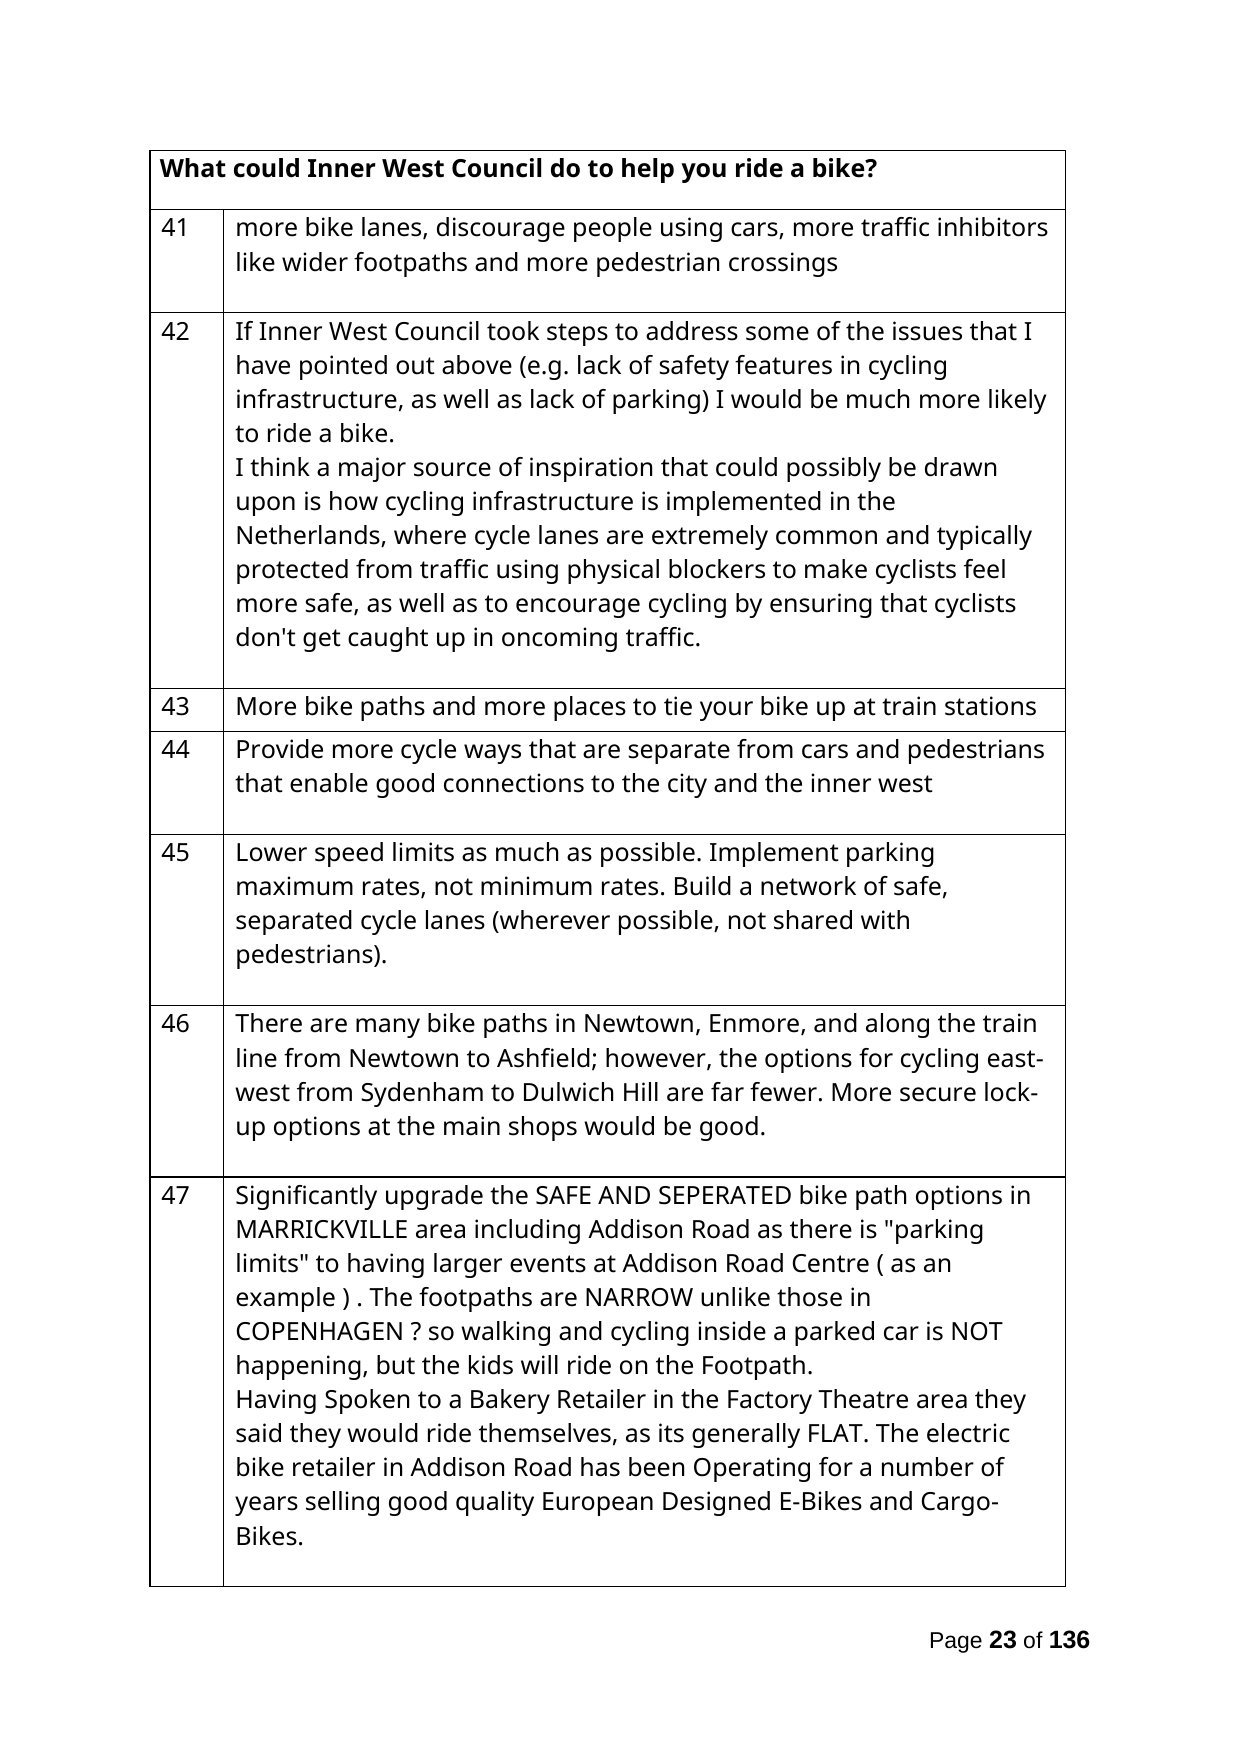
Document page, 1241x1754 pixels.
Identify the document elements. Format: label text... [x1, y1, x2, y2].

table_cell 42 [151, 313, 223, 688]
table_cell 44 [151, 732, 223, 834]
table_header What could Inner West Council do to help you ride a bike? [151, 151, 1065, 209]
table_cell 46 [151, 1006, 223, 1176]
table_cell 45 [151, 835, 223, 1005]
table_cell If Inner West Council took steps to address some of the issues that I have pointed out above (e.g. lack of safety features in cycling infrastructure, as well as lack of parking) I would be much more likely to ride a bike. I think a major source of inspiration that could possibly be drawn upon is how cycling infrastructure is implemented in the Netherlands, where cycle lanes are extremely common and typically protected from traffic using physical blockers to make cyclists feel more safe, as well as to encourage cycling by ensuring that cyclists don't get caught up in oncoming traffic. [224, 313, 1065, 688]
table_cell Lower speed limits as much as possible. Implement parking maximum rates, not minimum rates. Build a network of safe, separated cycle lanes (wherever possible, not shared with pedestrians). [224, 835, 1065, 1005]
table_cell more bike lanes, discourage people using cars, more traffic inhibitors like wider footpaths and more pedestrian crossings [224, 210, 1065, 312]
table_cell 41 [151, 210, 223, 312]
table_cell 43 [151, 689, 223, 731]
table_cell More bike paths and more places to tie your bike up at train stations [224, 689, 1065, 731]
table_cell Significantly upgrade the SAFE AND SEPERATED bike path options in MARRICKVILLE area including Addison Road as there is "parking limits" to having larger events at Addison Road Centre ( as an example ) . The footpaths are NARROW unlike those in COPENHAGEN ? so walking and cycling inside a parked car is NOT happening, but the kids will ride on the Footpath. Having Spoken to a Bakery Retailer in the Factory Theatre area they said they would ride themselves, as its generally FLAT. The electric bike retailer in Addison Road has been Operating for a number of years selling good quality European Designed E-Bikes and Cargo-Bikes. [224, 1178, 1065, 1586]
table_cell Provide more cycle ways that are separate from cars and pedestrians that enable good connections to the city and the inner west [224, 732, 1065, 834]
table_cell 47 [151, 1178, 223, 1586]
table_cell There are many bike paths in Newtown, Enmore, and along the train line from Newtown to Ashfield; however, the options for cycling east-west from Sydenham to Dulwich Hill are far fewer. More secure lock-up options at the main shops would be good. [224, 1006, 1065, 1176]
